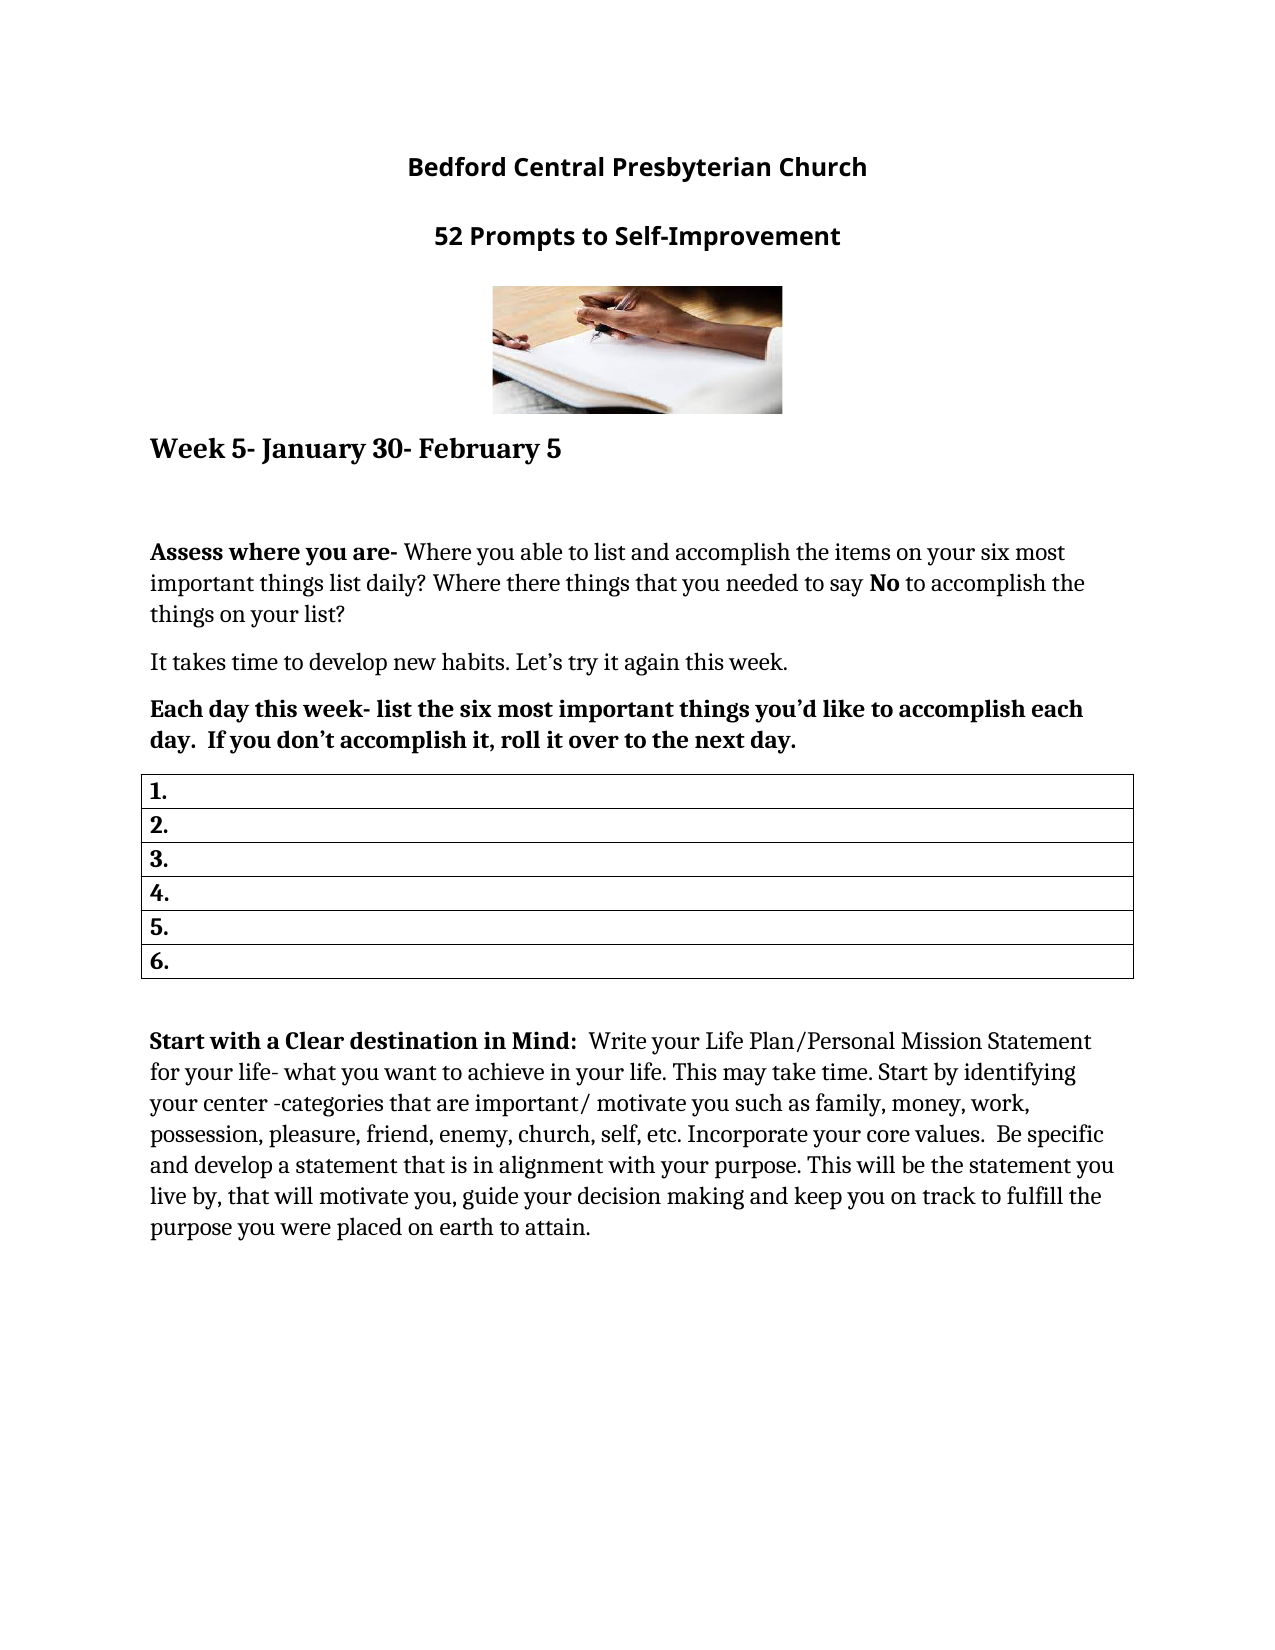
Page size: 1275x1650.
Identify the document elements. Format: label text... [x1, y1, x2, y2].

text Week 5- January 30- February 5 [150, 432, 1125, 466]
text 5. [142, 911, 1133, 944]
text 6. [142, 945, 1133, 978]
picture [492, 286, 783, 414]
text 4. [142, 877, 1133, 910]
text 1. [142, 775, 1133, 808]
text 3. [142, 843, 1133, 876]
text It takes time to develop new habits. Let’s try it again this week. [150, 648, 1125, 676]
text Each day this week- list the six most important things you’d like to accomplish each day. If you don’t accomplish it, roll it over to the next day. [150, 695, 1125, 755]
text 52 Prompts to Self-Improvement [150, 218, 1125, 252]
text Bedford Central Presbyterian Church [150, 150, 1125, 184]
text Assess where you are- Where you able to list and accomplish the items on your six most important things list daily? Where there things that you needed to say No to accomplish the things on your list? [150, 538, 1125, 629]
text 2. [142, 809, 1133, 842]
text Start with a Clear destination in Mind: Write your Life Plan/Personal Mission Statement for your life- what you want to achieve in your life. This may take time. Start by identifying your center -categories that are important/ motivate you such as family, money, work, possession, pleasure, friend, enemy, church, self, etc. Incorporate your core values. Be specific and develop a statement that is in alignment with your purpose. This will be the statement you live by, that will motivate you, guide your decision making and keep you on track to fulfill the purpose you were placed on earth to attain. [150, 1027, 1125, 1242]
